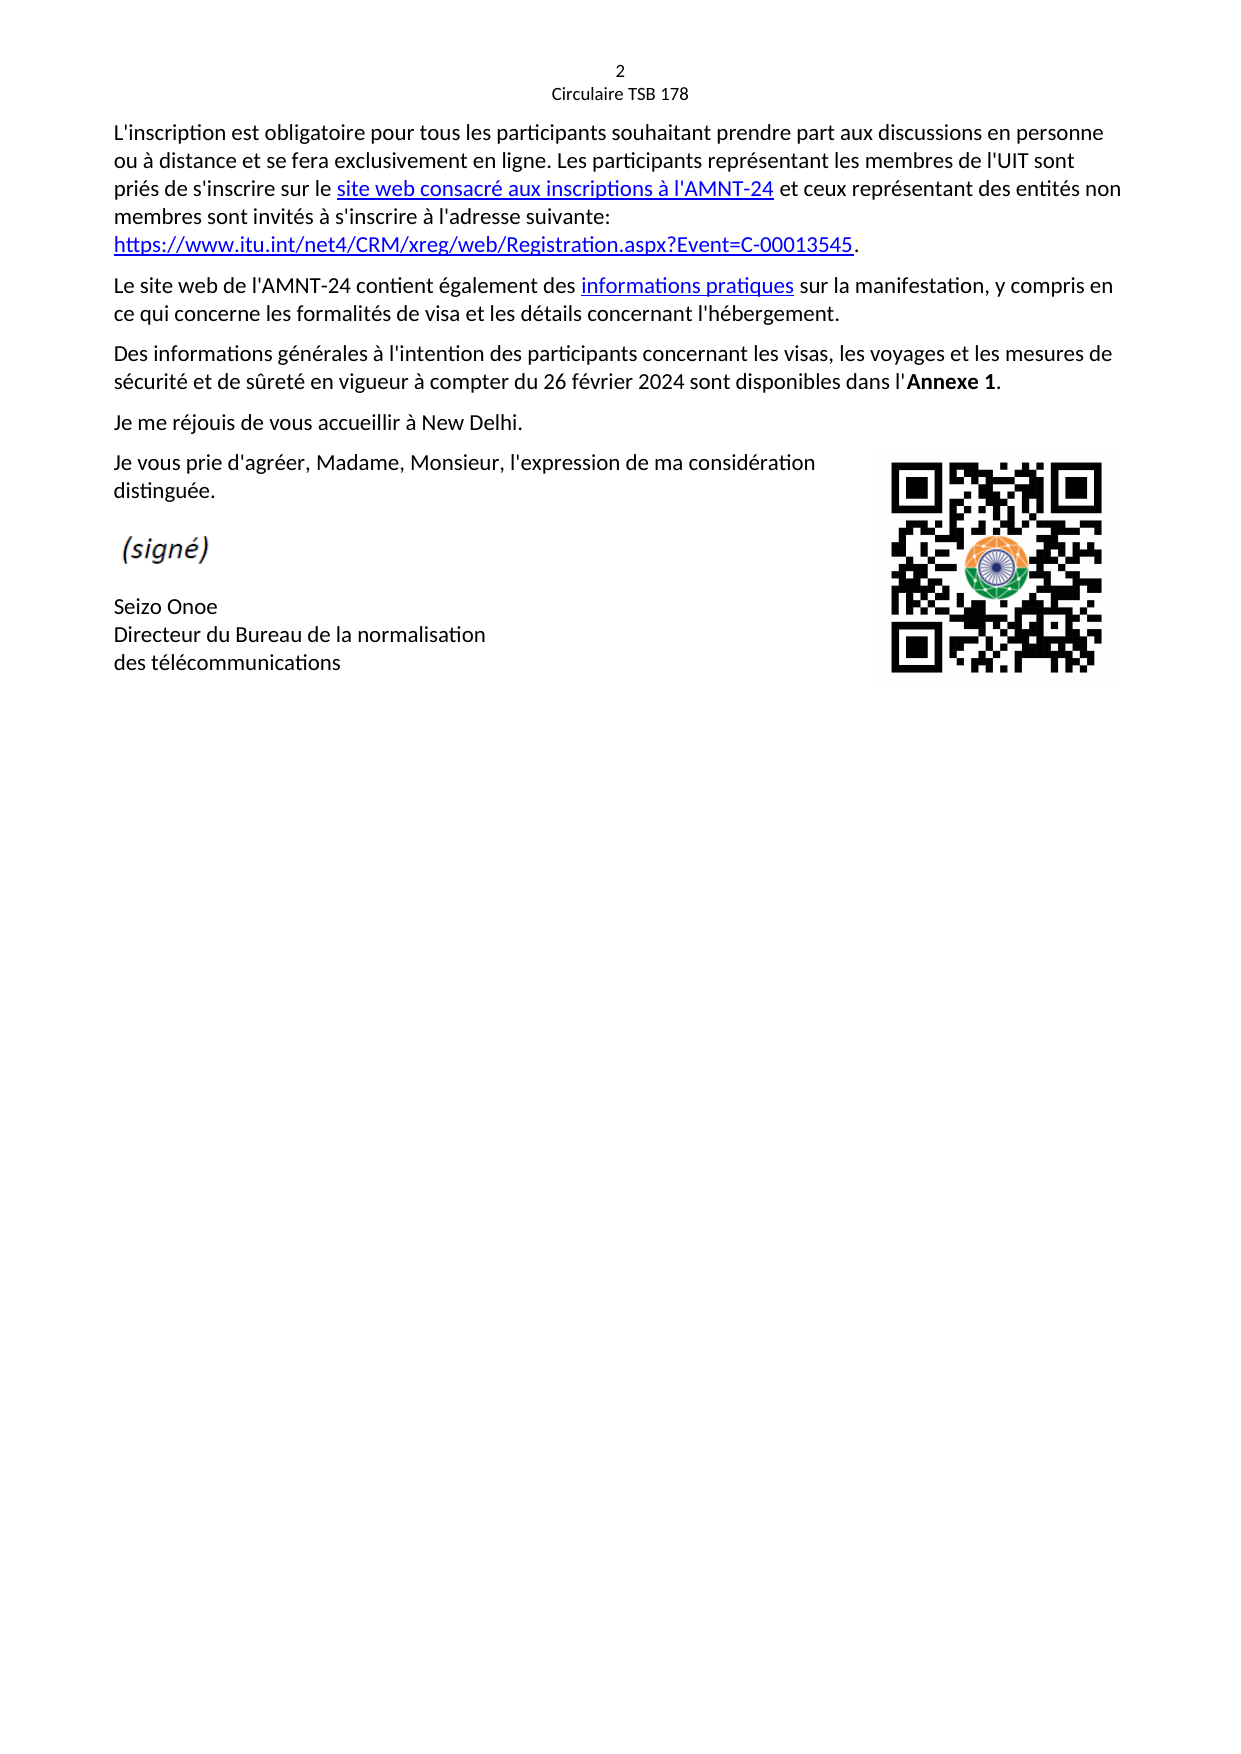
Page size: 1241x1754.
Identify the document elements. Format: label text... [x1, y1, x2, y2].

picture [877, 448, 1116, 687]
table_header Je vous prie d'agréer, Madame, Monsieur, l'expression de ma considération distinguée. Seizo Onoe Directeur du Bureau de la normalisation des télécommunications [114, 436, 866, 686]
table_header [866, 436, 1127, 686]
text L'inscription est obligatoire pour tous les participants souhaitant prendre part aux discussions en personne ou à distance et se fera exclusivement en ligne. Les participants représentant les membres de l'UIT sont priés de s'inscrire sur le site web consacré aux inscriptions à l'AMNT-24 et ceux représentant des entités non membres sont invités à s'inscrire à l'adresse suivante: https://www.itu.int/net4/CRM/xreg/web/Registration.aspx?Event=C-00013545. [113, 118, 1127, 258]
text Des informations générales à l'intention des participants concernant les visas, les voyages et les mesures de sécurité et de sûreté en vigueur à compter du 26 février 2024 sont disponibles dans l'Annexe 1. [113, 339, 1127, 395]
text Je me réjouis de vous accueillir à New Delhi. [113, 408, 1127, 436]
text Le site web de l'AMNT-24 contient également des informations pratiques sur la manifestation, y compris en ce qui concerne les formalités de visa et les détails concernant l'hébergement. [113, 271, 1127, 327]
